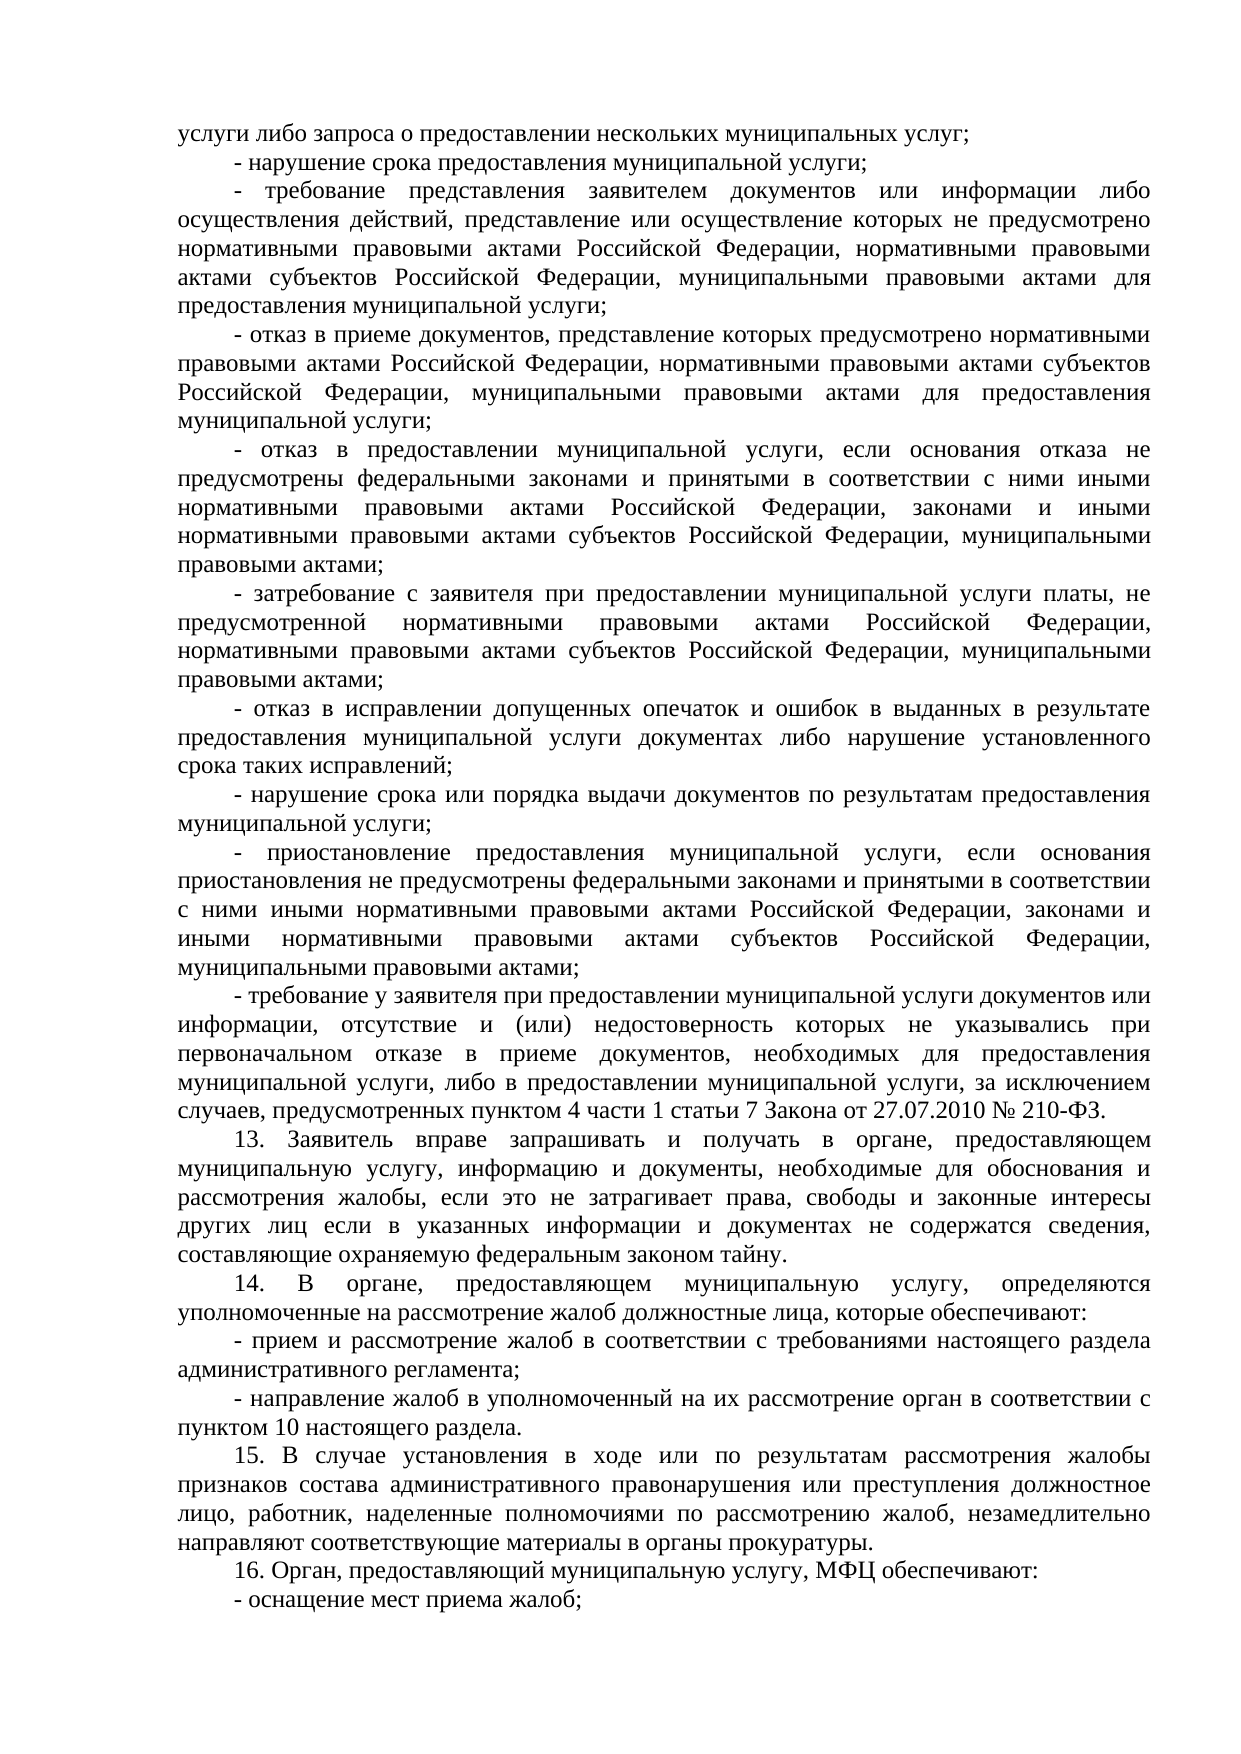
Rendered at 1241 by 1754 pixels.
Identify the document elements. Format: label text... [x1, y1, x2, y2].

text - затребование с заявителя при предоставлении муниципальной услуги платы, не предусмотренной нормативными правовыми актами Российской Федерации, нормативными правовыми актами субъектов Российской Федерации, муниципальными правовыми актами; [177, 578, 1152, 693]
text - требование у заявителя при предоставлении муниципальной услуги документов или информации, отсутствие и (или) недостоверность которых не указывались при первоначальном отказе в приеме документов, необходимых для предоставления муниципальной услуги, либо в предоставлении муниципальной услуги, за исключением случаев, предусмотренных пунктом 4 части 1 статьи 7 Закона от 27.07.2010 № 210-ФЗ. [177, 981, 1152, 1124]
text 15. В случае установления в ходе или по результатам рассмотрения жалобы признаков состава административного правонарушения или преступления должностное лицо, работник, наделенные полномочиями по рассмотрению жалоб, незамедлительно направляют соответствующие материалы в органы прокуратуры. [177, 1441, 1152, 1556]
text - отказ в исправлении допущенных опечаток и ошибок в выданных в результате предоставления муниципальной услуги документах либо нарушение установленного срока таких исправлений; [177, 693, 1152, 779]
text - требование представления заявителем документов или информации либо осуществления действий, представление или осуществление которых не предусмотрено нормативными правовыми актами Российской Федерации, нормативными правовыми актами субъектов Российской Федерации, муниципальными правовыми актами для предоставления муниципальной услуги; [177, 176, 1152, 319]
text - оснащение мест приема жалоб; [177, 1584, 1152, 1613]
text 13. Заявитель вправе запрашивать и получать в органе, предоставляющем муниципальную услугу, информацию и документы, необходимые для обоснования и рассмотрения жалобы, если это не затрагивает права, свободы и законные интересы других лиц если в указанных информации и документах не содержатся сведения, составляющие охраняемую федеральным законом тайну. [177, 1124, 1152, 1268]
text - отказ в приеме документов, представление которых предусмотрено нормативными правовыми актами Российской Федерации, нормативными правовыми актами субъектов Российской Федерации, муниципальными правовыми актами для предоставления муниципальной услуги; [177, 319, 1152, 434]
text - направление жалоб в уполномоченный на их рассмотрение орган в соответствии с пунктом 10 настоящего раздела. [177, 1383, 1152, 1441]
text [177, 118, 1152, 147]
text - нарушение срока предоставления муниципальной услуги; [177, 147, 1152, 176]
text - отказ в предоставлении муниципальной услуги, если основания отказа не предусмотрены федеральными законами и принятыми в соответствии с ними иными нормативными правовыми актами Российской Федерации, законами и иными нормативными правовыми актами субъектов Российской Федерации, муниципальными правовыми актами; [177, 434, 1152, 578]
text - прием и рассмотрение жалоб в соответствии с требованиями настоящего раздела административного регламента; [177, 1326, 1152, 1383]
text 16. Орган, предоставляющий муниципальную услугу, МФЦ обеспечивают: [177, 1556, 1152, 1584]
text 14. В органе, предоставляющем муниципальную услугу, определяются уполномоченные на рассмотрение жалоб должностные лица, которые обеспечивают: [177, 1268, 1152, 1326]
text - нарушение срока или порядка выдачи документов по результатам предоставления муниципальной услуги; [177, 779, 1152, 837]
text - приостановление предоставления муниципальной услуги, если основания приостановления не предусмотрены федеральными законами и принятыми в соответствии с ними иными нормативными правовыми актами Российской Федерации, законами и иными нормативными правовыми актами субъектов Российской Федерации, муниципальными правовыми актами; [177, 837, 1152, 981]
